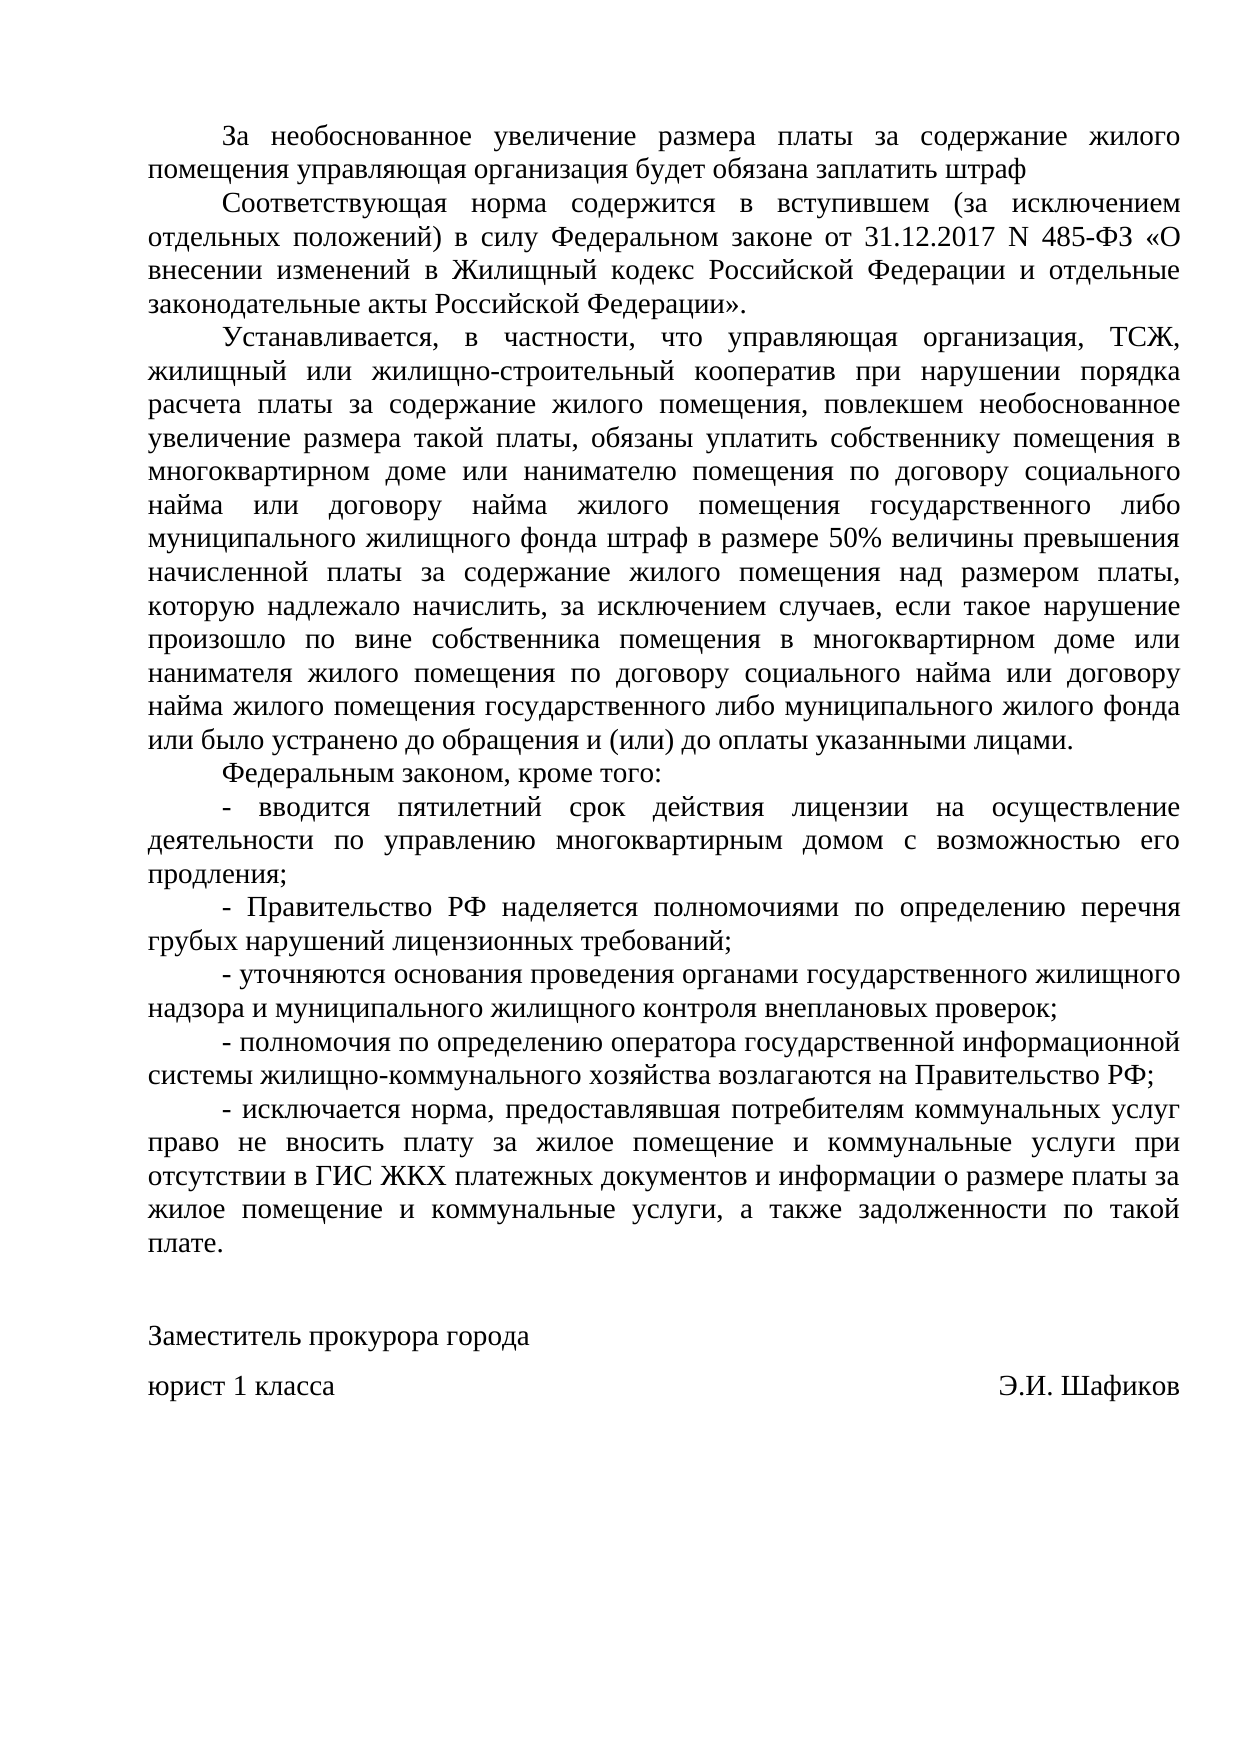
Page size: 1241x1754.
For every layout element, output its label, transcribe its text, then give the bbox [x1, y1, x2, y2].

text юрист 1 класса Э.И. Шафиков [148, 1376, 1111, 1401]
text Соответствующая норма содержится в вступившем (за исключением отдельных положений) в силу Федеральном законе от 31.12.2017 N 485-ФЗ «О внесении изменений в Жилищный кодекс Российской Федерации и отдельные законодательные акты Российской Федерации». [148, 185, 1181, 319]
text - полномочия по определению оператора государственной информационной системы жилищно-коммунального хозяйства возлагаются на Правительство РФ; [148, 1024, 1181, 1091]
text Устанавливается, в частности, что управляющая организация, ТСЖ, жилищный или жилищно-строительный кооператив при нарушении порядка расчета платы за содержание жилого помещения, повлекшем необоснованное увеличение размера такой платы, обязаны уплатить собственнику помещения в многоквартирном доме или нанимателю помещения по договору социального найма или договору найма жилого помещения государственного либо муниципального жилищного фонда штраф в размере 50% величины превышения начисленной платы за содержание жилого помещения над размером платы, которую надлежало начислить, за исключением случаев, если такое нарушение произошло по вине собственника помещения в многоквартирном доме или нанимателя жилого помещения по договору социального найма или договору найма жилого помещения государственного либо муниципального жилого фонда или было устранено до обращения и (или) до оплаты указанными лицами. [148, 319, 1181, 755]
text За необоснованное увеличение размера платы за содержание жилого помещения управляющая организация будет обязана заплатить штраф [148, 118, 1181, 185]
text юрист 1 класса Э.И. Шафиков [1114, 1376, 1181, 1401]
text - вводится пятилетний срок действия лицензии на осуществление деятельности по управлению многоквартирным домом с возможностью его продления; [148, 789, 1181, 889]
text Федеральным законом, кроме того: [148, 755, 1181, 789]
text - исключается норма, предоставлявшая потребителям коммунальных услуг право не вносить плату за жилое помещение и коммунальные услуги при отсутствии в ГИС ЖКХ платежных документов и информации о размере платы за жилое помещение и коммунальные услуги, а также задолженности по такой плате. [148, 1091, 1181, 1258]
text Заместитель прокурора города [148, 1326, 1181, 1351]
text - Правительство РФ наделяется полномочиями по определению перечня грубых нарушений лицензионных требований; [148, 889, 1181, 957]
text - уточняются основания проведения органами государственного жилищного надзора и муниципального жилищного контроля внеплановых проверок; [148, 957, 1181, 1024]
